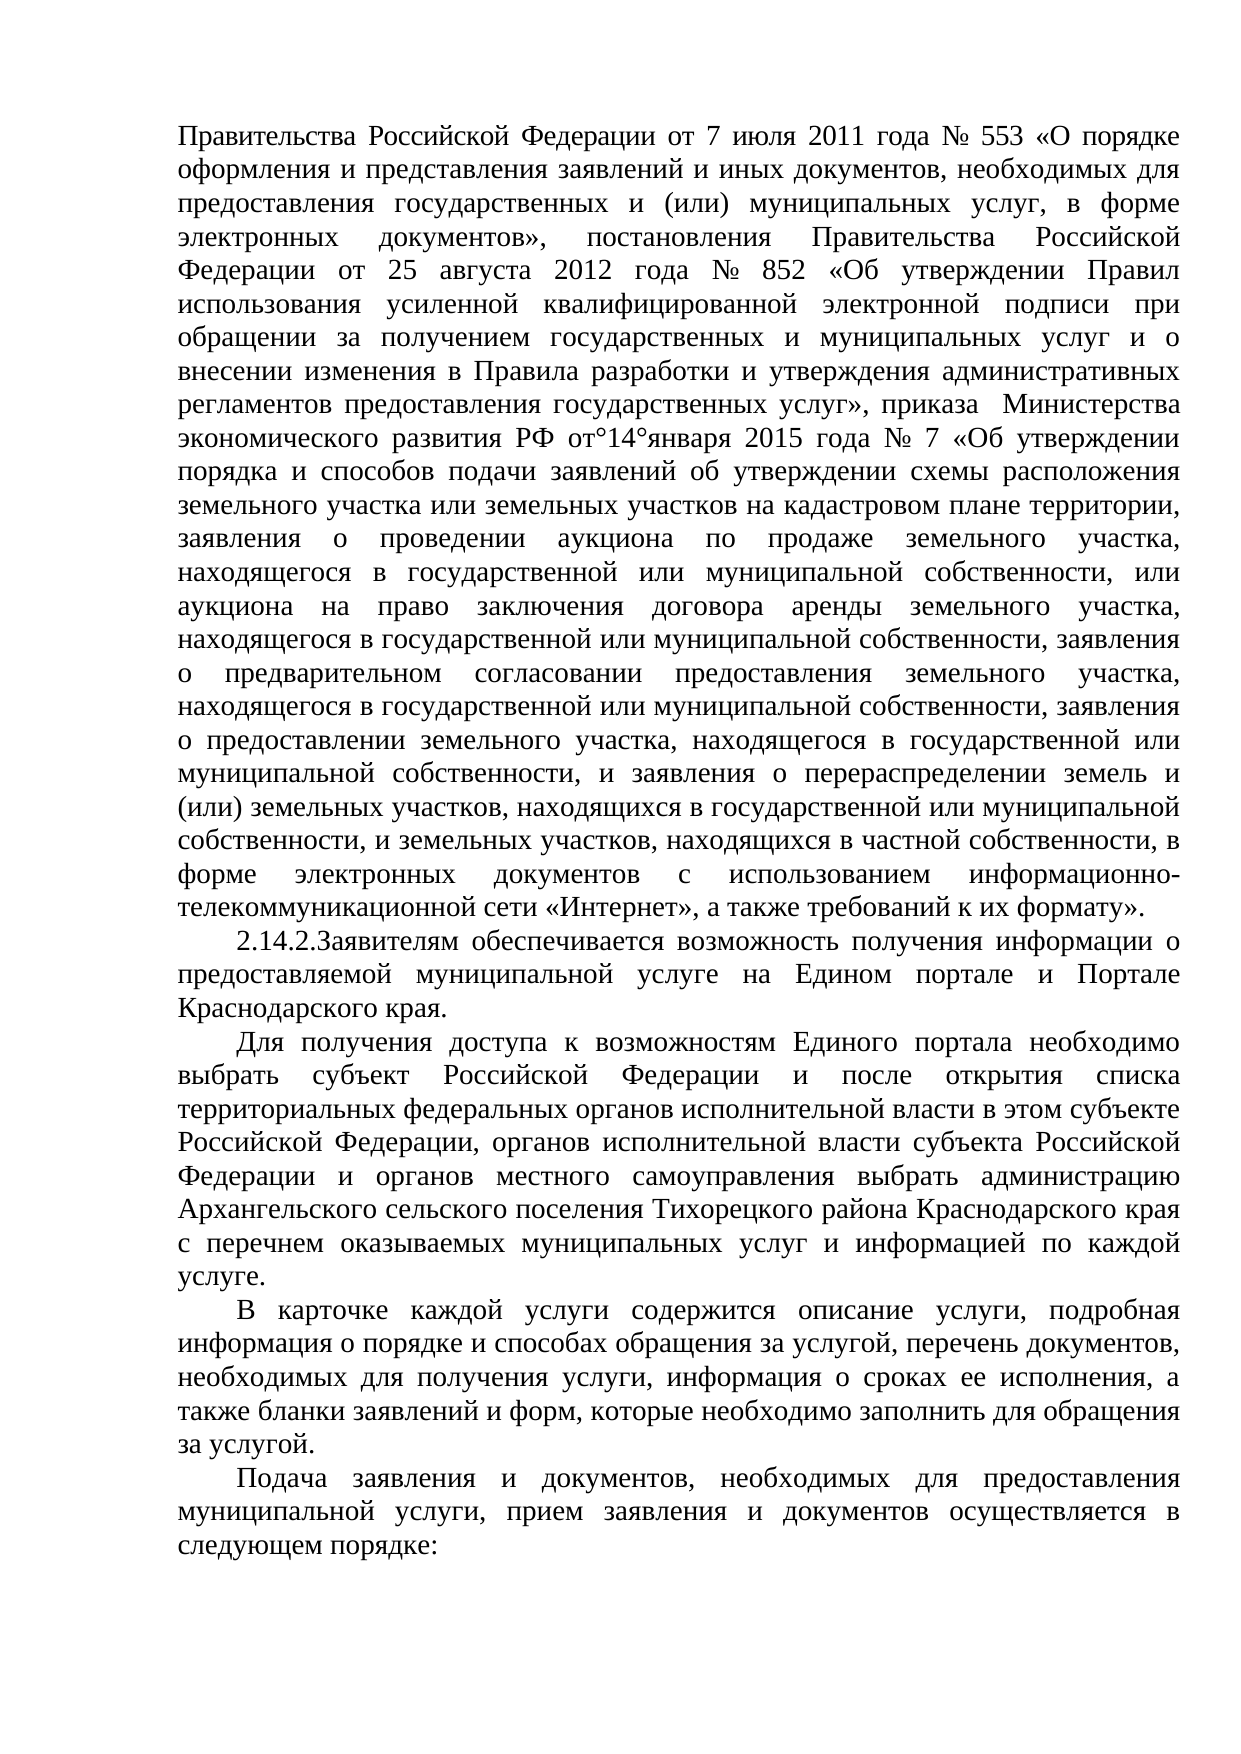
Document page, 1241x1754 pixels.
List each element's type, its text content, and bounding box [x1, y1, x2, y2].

text Для получения доступа к возможностям Единого портала необходимо выбрать субъект Российской Федерации и после открытия списка территориальных федеральных органов исполнительной власти в этом субъекте Российской Федерации, органов исполнительной власти субъекта Российской Федерации и органов местного самоуправления выбрать администрацию Архангельского сельского поселения Тихорецкого района Краснодарского края с перечнем оказываемых муниципальных услуг и информацией по каждой услуге. [177, 1024, 1181, 1292]
text В карточке каждой услуги содержится описание услуги, подробная информация о порядке и способах обращения за услугой, перечень документов, необходимых для получения услуги, информация о сроках ее исполнения, а также бланки заявлений и форм, которые необходимо заполнить для обращения за услугой. [177, 1292, 1181, 1460]
text Подача заявления и документов, необходимых для предоставления муниципальной услуги, прием заявления и документов осуществляется в следующем порядке: [177, 1460, 1181, 1560]
text 2.14.2.Заявителям обеспечивается возможность получения информации о предоставляемой муниципальной услуге на Едином портале и Портале Краснодарского края. [177, 923, 1181, 1024]
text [177, 118, 1181, 923]
